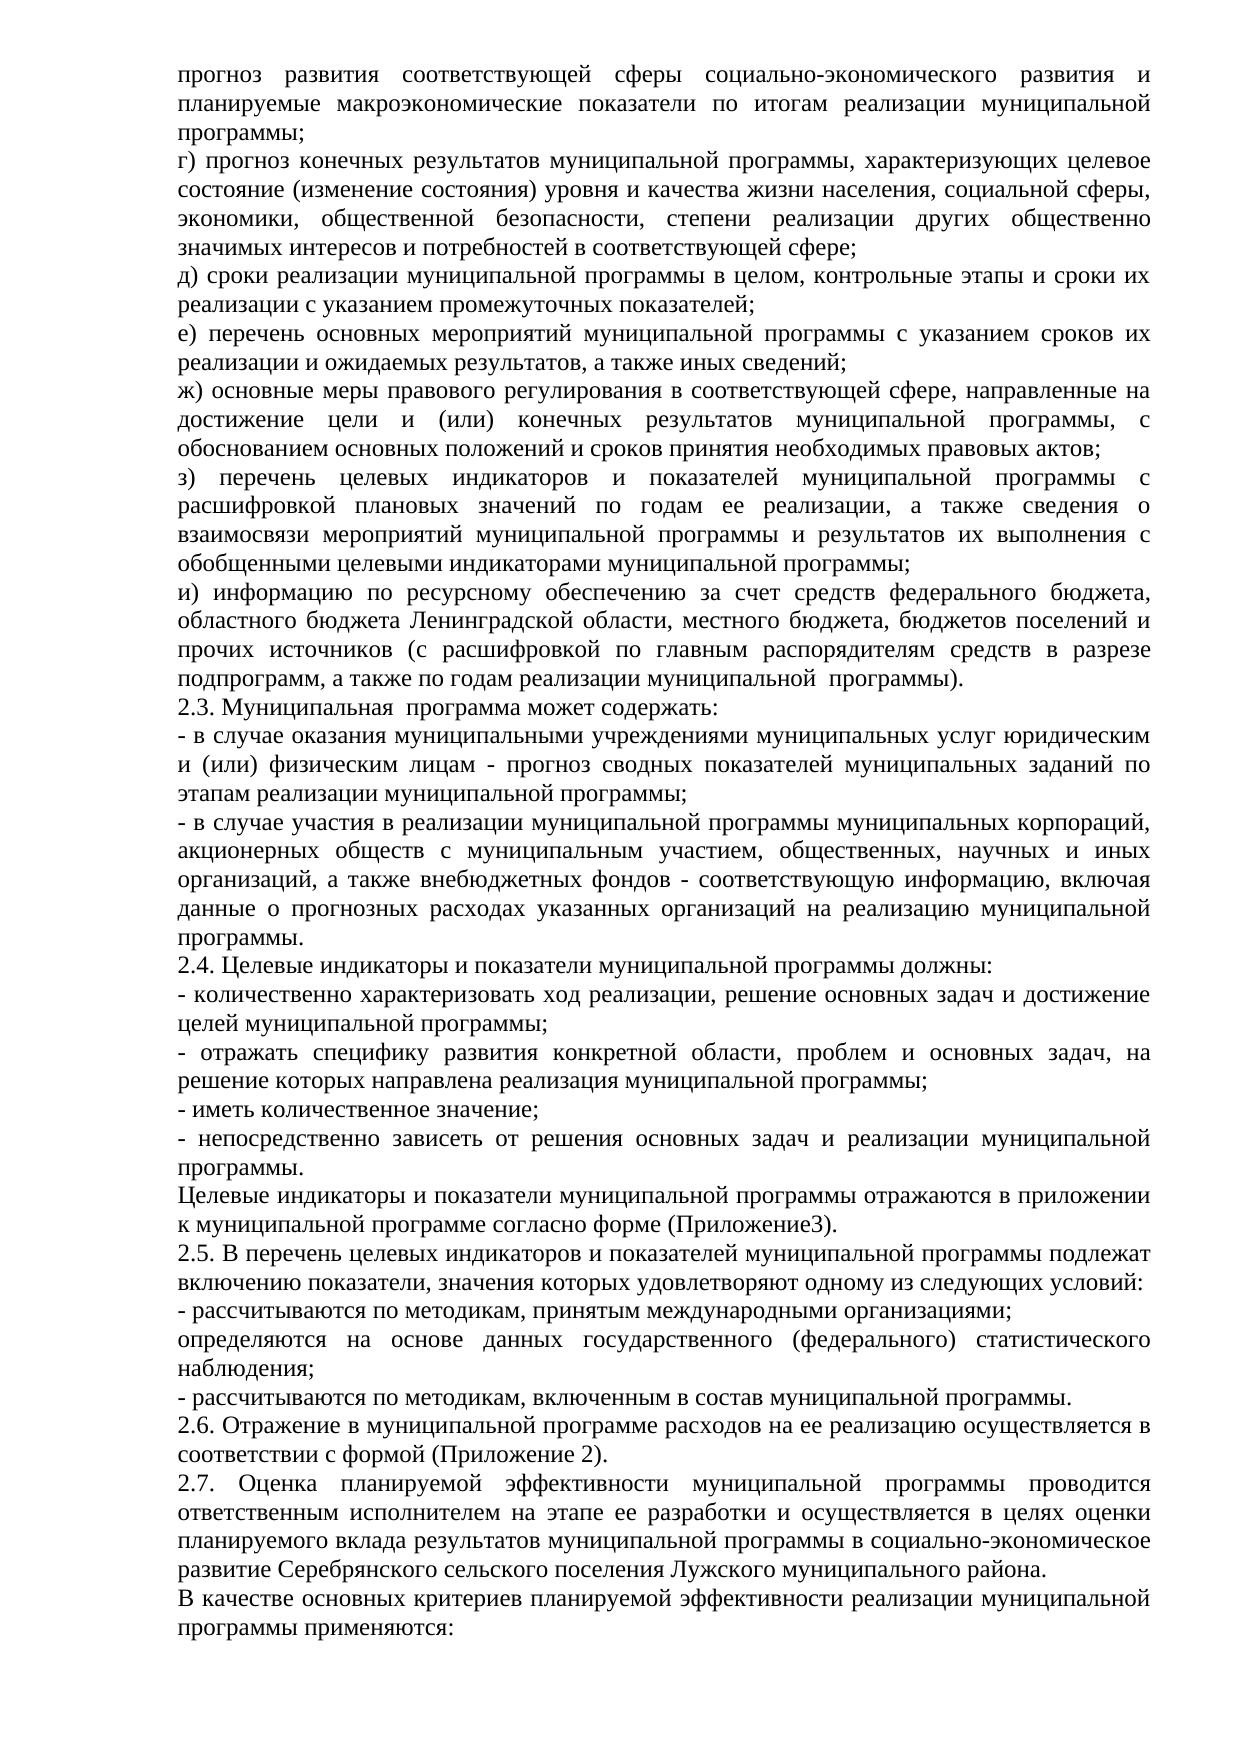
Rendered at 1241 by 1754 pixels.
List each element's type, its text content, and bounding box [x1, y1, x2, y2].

text - непосредственно зависеть от решения основных задач и реализации муниципальной программы. [177, 1123, 1152, 1180]
text з) перечень целевых индикаторов и показателей муниципальной программы с расшифровкой плановых значений по годам ее реализации, а также сведения о взаимосвязи мероприятий муниципальной программы и результатов их выполнения с обобщенными целевыми индикаторами муниципальной программы; [177, 462, 1152, 577]
text 2.5. В перечень целевых индикаторов и показателей муниципальной программы подлежат включению показатели, значения которых удовлетворяют одному из следующих условий: [177, 1238, 1152, 1295]
text - отражать специфику развития конкретной области, проблем и основных задач, на решение которых направлена реализация муниципальной программы; [177, 1037, 1152, 1094]
text ж) основные меры правового регулирования в соответствующей сфере, направленные на достижение цели и (или) конечных результатов муниципальной программы, с обоснованием основных положений и сроков принятия необходимых правовых актов; [177, 375, 1152, 462]
text - в случае оказания муниципальными учреждениями муниципальных услуг юридическим и (или) физическим лицам - прогноз сводных показателей муниципальных заданий по этапам реализации муниципальной программы; [177, 720, 1152, 807]
text - рассчитываются по методикам, включенным в состав муниципальной программы. [177, 1382, 1152, 1410]
text и) информацию по ресурсному обеспечению за счет средств федерального бюджета, областного бюджета Ленинградской области, местного бюджета, бюджетов поселений и прочих источников (с расшифровкой по главным распорядителям средств в разрезе подпрограмм, а также по годам реализации муниципальной программы). [177, 577, 1152, 692]
text В качестве основных критериев планируемой эффективности реализации муниципальной программы применяются: [177, 1583, 1152, 1640]
text 2.6. Отражение в муниципальной программе расходов на ее реализацию осуществляется в соответствии с формой (Приложение 2). [177, 1410, 1152, 1468]
text определяются на основе данных государственного (федерального) статистического наблюдения; [177, 1324, 1152, 1382]
text - рассчитываются по методикам, принятым международными организациями; [177, 1295, 1152, 1324]
text 2.3. Муниципальная программа может содержать: [177, 692, 1152, 720]
text д) сроки реализации муниципальной программы в целом, контрольные этапы и сроки их реализации с указанием промежуточных показателей; [177, 260, 1152, 318]
text - количественно характеризовать ход реализации, решение основных задач и достижение целей муниципальной программы; [177, 979, 1152, 1037]
text - в случае участия в реализации муниципальной программы муниципальных корпораций, акционерных обществ с муниципальным участием, общественных, научных и иных организаций, а также внебюджетных фондов - соответствующую информацию, включая данные о прогнозных расходах указанных организаций на реализацию муниципальной программы. [177, 807, 1152, 950]
text - иметь количественное значение; [177, 1094, 1152, 1123]
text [177, 59, 1152, 145]
text г) прогноз конечных результатов муниципальной программы, характеризующих целевое состояние (изменение состояния) уровня и качества жизни населения, социальной сферы, экономики, общественной безопасности, степени реализации других общественно значимых интересов и потребностей в соответствующей сфере; [177, 145, 1152, 260]
text е) перечень основных мероприятий муниципальной программы с указанием сроков их реализации и ожидаемых результатов, а также иных сведений; [177, 318, 1152, 375]
text 2.7. Оценка планируемой эффективности муниципальной программы проводится ответственным исполнителем на этапе ее разработки и осуществляется в целях оценки планируемого вклада результатов муниципальной программы в социально-экономическое развитие Серебрянского сельского поселения Лужского муниципального района. [177, 1468, 1152, 1583]
text 2.4. Целевые индикаторы и показатели муниципальной программы должны: [177, 950, 1152, 979]
text Целевые индикаторы и показатели муниципальной программы отражаются в приложении к муниципальной программе согласно форме (Приложение3). [177, 1180, 1152, 1238]
